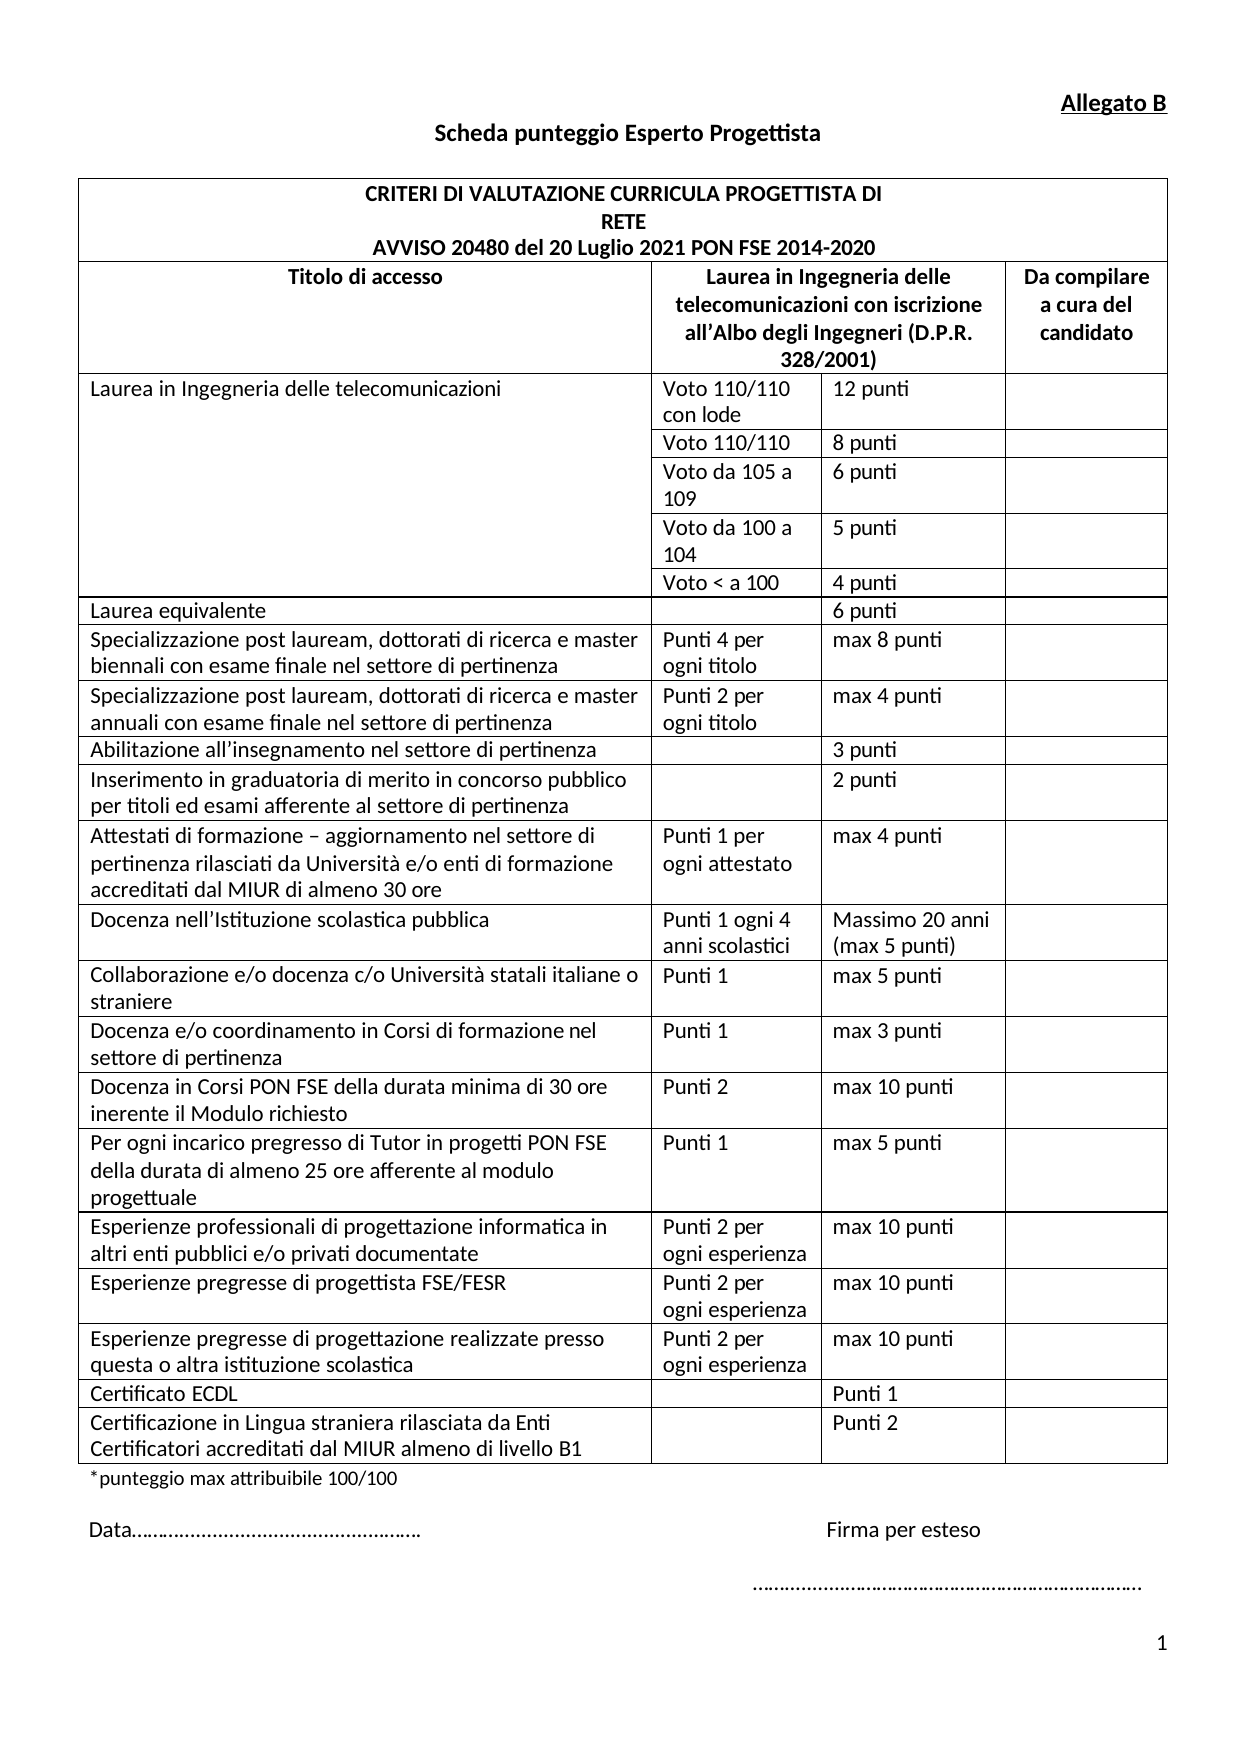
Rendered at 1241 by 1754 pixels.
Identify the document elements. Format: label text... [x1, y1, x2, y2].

table_cell Massimo 20 anni (max 5 punti) [822, 905, 1005, 960]
table_cell Inserimento in graduatoria di merito in concorso pubblico per titoli ed esami afferente al settore di pertinenza [79, 765, 651, 820]
table_cell Docenza nell’Istituzione scolastica pubblica [79, 905, 651, 960]
table_cell Certificato ECDL [79, 1380, 651, 1407]
table_cell Titolo di accesso [79, 262, 651, 373]
table_cell [1006, 905, 1167, 960]
table_cell Punti 4 per ogni titolo [652, 625, 821, 680]
text 1 [64, 1628, 1167, 1656]
table_cell max 5 punti [822, 961, 1005, 1016]
table_cell [1006, 681, 1167, 736]
text Scheda punteggio Esperto Progettista [87, 117, 1168, 148]
table_cell max 10 punti [822, 1073, 1005, 1127]
table_cell 5 punti [822, 514, 1005, 568]
table_cell Voto da 100 a 104 [652, 514, 821, 568]
table_cell [1006, 821, 1167, 904]
table_cell [1006, 1380, 1167, 1407]
table_cell Voto da 105 a 109 [652, 458, 821, 513]
table_cell [1006, 625, 1167, 680]
table_cell Da compilare a cura del candidato [1006, 262, 1167, 373]
table_cell Punti 2 per ogni esperienza [652, 1324, 821, 1379]
text Data……….....................................……. Firma per esteso [89, 1515, 1180, 1543]
table_cell max 4 punti [822, 821, 1005, 904]
table_cell [1006, 430, 1167, 457]
table_cell Collaborazione e/o docenza c/o Università statali italiane o straniere [79, 961, 651, 1016]
table_cell 8 punti [822, 430, 1005, 457]
table_cell Esperienze pregresse di progettista FSE/FESR [79, 1269, 651, 1323]
table_cell 6 punti [822, 598, 1005, 624]
table_cell Laurea in Ingegneria delle telecomunicazioni con iscrizione all’Albo degli Ingegneri (D.P.R. 328/2001) [652, 262, 1005, 373]
table_cell max 10 punti [822, 1269, 1005, 1323]
table_cell Punti 1 [652, 1017, 821, 1072]
table_cell Laurea in Ingegneria delle telecomunicazioni [79, 374, 651, 596]
table_cell [652, 598, 821, 624]
text ……...........………………………………………………… [753, 1568, 1180, 1596]
table_cell Punti 2 [652, 1073, 821, 1127]
table_cell Punti 1 [822, 1380, 1005, 1407]
table_cell Esperienze pregresse di progettazione realizzate presso questa o altra istituzione scolastica [79, 1324, 651, 1379]
table_cell Voto < a 100 [652, 569, 821, 596]
table_cell 4 punti [822, 569, 1005, 596]
table_cell Punti 2 per ogni titolo [652, 681, 821, 736]
table_cell 3 punti [822, 737, 1005, 764]
table_cell [1006, 1324, 1167, 1379]
table_cell 6 punti [822, 458, 1005, 513]
table_cell Specializzazione post lauream, dottorati di ricerca e master annuali con esame finale nel settore di pertinenza [79, 681, 651, 736]
table_cell Punti 2 per ogni esperienza [652, 1269, 821, 1323]
table_cell Docenza e/o coordinamento in Corsi di formazione nel settore di pertinenza [79, 1017, 651, 1072]
table_cell Abilitazione all’insegnamento nel settore di pertinenza [79, 737, 651, 764]
table_cell max 3 punti [822, 1017, 1005, 1072]
table_cell [1006, 737, 1167, 764]
table_cell Specializzazione post lauream, dottorati di ricerca e master biennali con esame finale nel settore di pertinenza [79, 625, 651, 680]
table_cell [1006, 458, 1167, 513]
table_header CRITERI DI VALUTAZIONE CURRICULA PROGETTISTA DI RETE AVVISO 20480 del 20 Luglio 2021 PON FSE 2014-2020 [79, 179, 1167, 261]
table_cell [1006, 374, 1167, 428]
table_cell Punti 2 per ogni esperienza [652, 1213, 821, 1267]
table_cell 2 punti [822, 765, 1005, 820]
table_cell 12 punti [822, 374, 1005, 428]
table_cell Punti 1 per ogni attestato [652, 821, 821, 904]
table_cell Punti 1 ogni 4 anni scolastici [652, 905, 821, 960]
table_cell [1006, 1408, 1167, 1463]
table_cell [1006, 1129, 1167, 1211]
table_cell [1006, 598, 1167, 624]
table_cell Laurea equivalente [79, 598, 651, 624]
table_cell [652, 1408, 821, 1463]
table_cell max 10 punti [822, 1324, 1005, 1379]
text *punteggio max attribuibile 100/100 [89, 1465, 1180, 1490]
table_cell Voto 110/110 [652, 430, 821, 457]
table_cell Punti 2 [822, 1408, 1005, 1463]
table_cell Attestati di formazione – aggiornamento nel settore di pertinenza rilasciati da Università e/o enti di formazione accreditati dal MIUR di almeno 30 ore [79, 821, 651, 904]
table_cell [652, 1380, 821, 1407]
table_cell Punti 1 [652, 1129, 821, 1211]
table_cell [1006, 1213, 1167, 1267]
table_cell Per ogni incarico pregresso di Tutor in progetti PON FSE della durata di almeno 25 ore afferente al modulo progettuale [79, 1129, 651, 1211]
table_cell Punti 1 [652, 961, 821, 1016]
table_cell [1006, 514, 1167, 568]
table_cell Docenza in Corsi PON FSE della durata minima di 30 ore inerente il Modulo richiesto [79, 1073, 651, 1127]
table_cell max 10 punti [822, 1213, 1005, 1267]
table_cell Certificazione in Lingua straniera rilasciata da Enti Certificatori accreditati dal MIUR almeno di livello B1 [79, 1408, 651, 1463]
table_cell max 4 punti [822, 681, 1005, 736]
table_cell [1006, 569, 1167, 596]
text Allegato B [1060, 87, 1168, 113]
table_cell [1006, 1269, 1167, 1323]
table_cell max 5 punti [822, 1129, 1005, 1211]
table_cell [1006, 1073, 1167, 1127]
table_cell [1006, 1017, 1167, 1072]
table_cell Esperienze professionali di progettazione informatica in altri enti pubblici e/o privati documentate [79, 1213, 651, 1267]
table_cell max 8 punti [822, 625, 1005, 680]
table_cell [1006, 961, 1167, 1016]
table_cell Voto 110/110 con lode [652, 374, 821, 428]
table_cell [1006, 765, 1167, 820]
table_cell [652, 765, 821, 820]
table_cell [652, 737, 821, 764]
